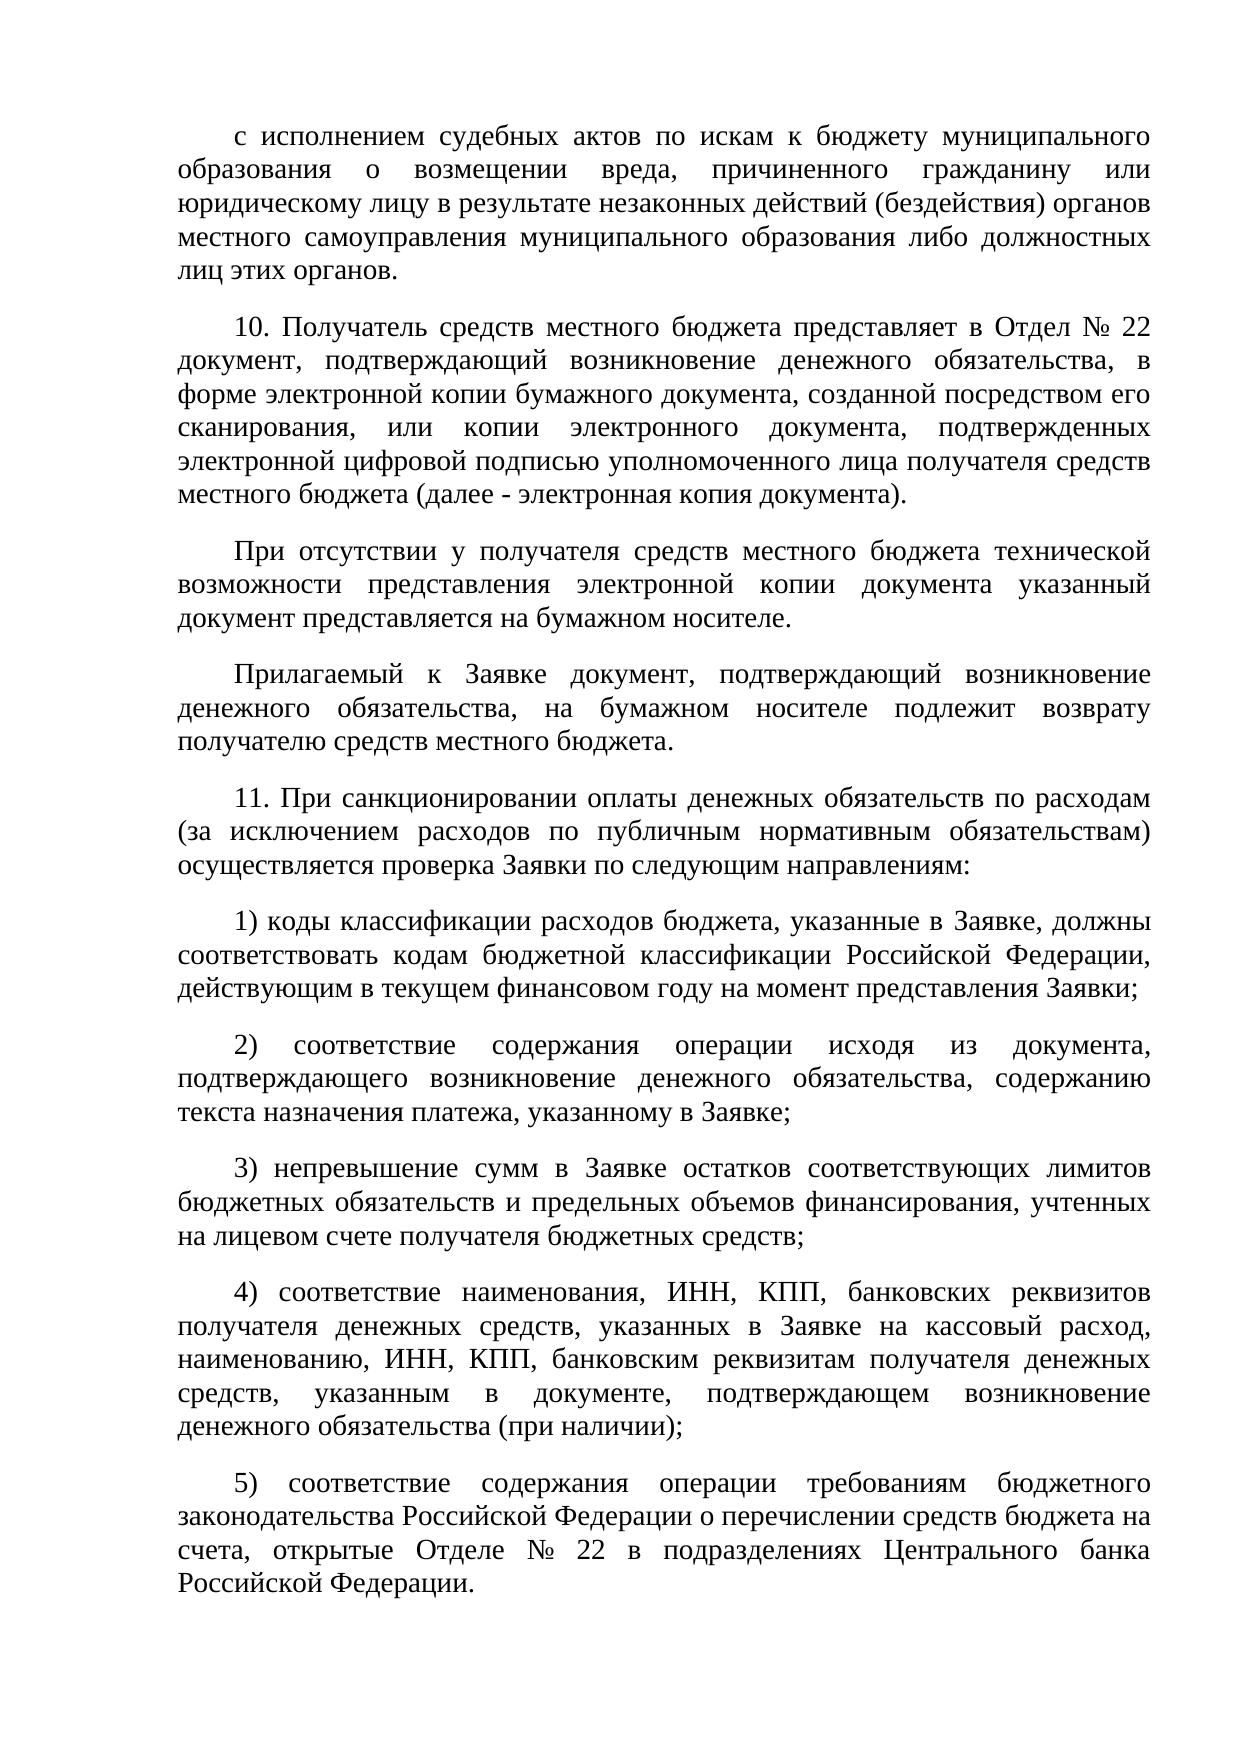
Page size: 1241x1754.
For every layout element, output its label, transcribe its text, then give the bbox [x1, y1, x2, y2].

text При отсутствии у получателя средств местного бюджета технической возможности представления электронной копии документа указанный документ представляется на бумажном носителе. [177, 533, 1152, 633]
text 4) соответствие наименования, ИНН, КПП, банковских реквизитов получателя денежных средств, указанных в Заявке на кассовый расход, наименованию, ИНН, КПП, банковским реквизитам получателя денежных средств, указанным в документе, подтверждающем возникновение денежного обязательства (при наличии); [177, 1274, 1152, 1442]
text 11. При санкционировании оплаты денежных обязательств по расходам (за исключением расходов по публичным нормативным обязательствам) осуществляется проверка Заявки по следующим направлениям: [177, 780, 1152, 881]
text 10. Получатель средств местного бюджета представляет в Отдел № 22 документ, подтверждающий возникновение денежного обязательства, в форме электронной копии бумажного документа, созданной посредством его сканирования, или копии электронного документа, подтвержденных электронной цифровой подписью уполномоченного лица получателя средств местного бюджета (далее - электронная копия документа). [177, 309, 1152, 510]
text с исполнением судебных актов по искам к бюджету муниципального образования о возмещении вреда, причиненного гражданину или юридическому лицу в результате незаконных действий (бездействия) органов местного самоуправления муниципального образования либо должностных лиц этих органов. [177, 118, 1152, 286]
text 5) соответствие содержания операции требованиям бюджетного законодательства Российской Федерации о перечислении средств бюджета на счета, открытые Отделе № 22 в подразделениях Центрального банка Российской Федерации. [177, 1465, 1152, 1599]
text 2) соответствие содержания операции исходя из документа, подтверждающего возникновение денежного обязательства, содержанию текста назначения платежа, указанному в Заявке; [177, 1027, 1152, 1128]
text 1) коды классификации расходов бюджета, указанные в Заявке, должны соответствовать кодам бюджетной классификации Российской Федерации, действующим в текущем финансовом году на момент представления Заявки; [177, 903, 1152, 1004]
text Прилагаемый к Заявке документ, подтверждающий возникновение денежного обязательства, на бумажном носителе подлежит возврату получателю средств местного бюджета. [177, 656, 1152, 757]
text 3) непревышение сумм в Заявке остатков соответствующих лимитов бюджетных обязательств и предельных объемов финансирования, учтенных на лицевом счете получателя бюджетных средств; [177, 1151, 1152, 1251]
